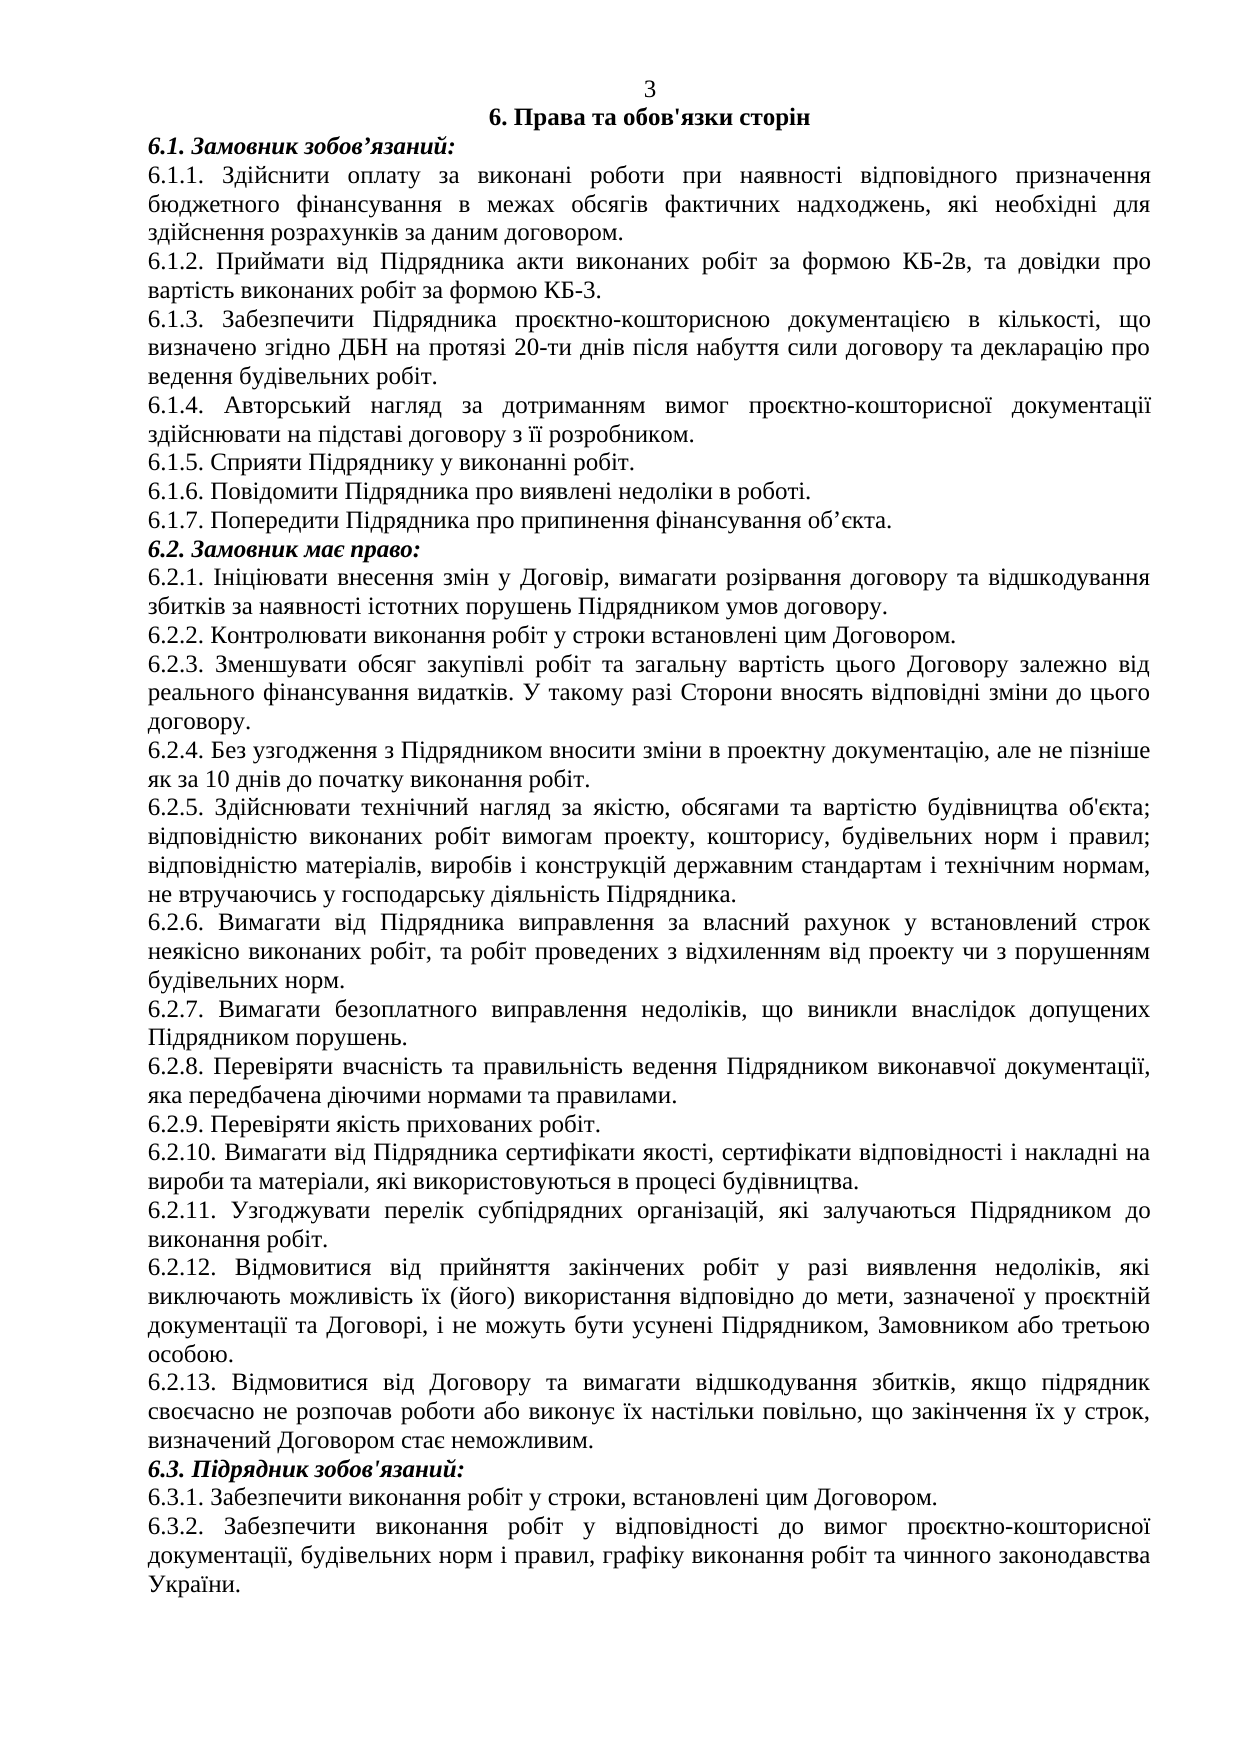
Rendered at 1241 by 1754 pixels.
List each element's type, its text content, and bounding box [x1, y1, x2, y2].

text 6.1.6. Повідомити Підрядника про виявлені недоліки в роботі. [148, 476, 1152, 505]
text 6.2.8. Перевіряти вчасність та правильність ведення Підрядником виконавчої документації, яка передбачена діючими нормами та правилами. [148, 1051, 1152, 1109]
text 6.2.6. Вимагати від Підрядника виправлення за власний рахунок у встановлений строк неякісно виконаних робіт, та робіт проведених з відхиленням від проекту чи з порушенням будівельних норм. [148, 907, 1152, 994]
text 6.2.10. Вимагати від Підрядника сертифікати якості, сертифікати відповідності і накладні на вироби та матеріали, які використовуються в процесі будівництва. [148, 1137, 1152, 1195]
text 6.2.1. Ініціювати внесення змін у Договір, вимагати розірвання договору та відшкодування збитків за наявності істотних порушень Підрядником умов договору. [148, 562, 1152, 620]
text 6.2.2. Контролювати виконання робіт у строки встановлені цим Договором. [148, 620, 1152, 649]
text 6.1.1. Здійснити оплату за виконані роботи при наявності відповідного призначення бюджетного фінансування в межах обсягів фактичних надходжень, які необхідні для здійснення розрахунків за даним договором. [148, 160, 1152, 246]
text 6.1.3. Забезпечити Підрядника проєктно-кошторисною документацією в кількості, що визначено згідно ДБН на протязі 20-ти днів після набуття сили договору та декларацію про ведення будівельних робіт. [148, 304, 1152, 390]
text 6.2.13. Відмовитися від Договору та вимагати відшкодування збитків, якщо підрядник своєчасно не розпочав роботи або виконує їх настільки повільно, що закінчення їх у строк, визначений Договором стає неможливим. [148, 1367, 1152, 1454]
text 6.2.11. Узгоджувати перелік субпідрядних організацій, які залучаються Підрядником до виконання робіт. [148, 1195, 1152, 1252]
text 6.2. Замовник має право: [148, 534, 1152, 562]
text 6.2.9. Перевіряти якість прихованих робіт. [148, 1109, 1152, 1137]
text 6. Права та обов'язки сторін [148, 102, 1152, 131]
text 6.3.1. Забезпечити виконання робіт у строки, встановлені цим Договором. [148, 1482, 1152, 1511]
text 6.1.4. Авторський нагляд за дотриманням вимог проєктно-кошторисної документації здійснювати на підставі договору з її розробником. [148, 390, 1152, 447]
text 6.1.7. Попередити Підрядника про припинення фінансування об’єкта. [148, 505, 1152, 534]
text 6.2.7. Вимагати безоплатного виправлення недоліків, що виникли внаслідок допущених Підрядником порушень. [148, 994, 1152, 1051]
text 6.2.4. Без узгодження з Підрядником вносити зміни в проектну документацію, але не пізніше як за 10 днів до початку виконання робіт. [148, 735, 1152, 792]
text 6.2.3. Зменшувати обсяг закупівлі робіт та загальну вартість цього Договору залежно від реального фінансування видатків. У такому разі Сторони вносять відповідні зміни до цього договору. [148, 649, 1152, 735]
text 6.1.5. Сприяти Підряднику у виконанні робіт. [148, 447, 1152, 476]
text 6.1. Замовник зобов’язаний: [148, 131, 1152, 160]
text 6.3.2. Забезпечити виконання робіт у відповідності до вимог проєктно-кошторисної документації, будівельних норм і правил, графіку виконання робіт та чинного законодавства України. [148, 1511, 1152, 1597]
text 6.1.2. Приймати від Підрядника акти виконаних робіт за формою КБ-2в, та довідки про вартість виконаних робіт за формою КБ-3. [148, 246, 1152, 304]
text 6.2.5. Здійснювати технічний нагляд за якістю, обсягами та вартістю будівництва об'єкта; відповідністю виконаних робіт вимогам проекту, кошторису, будівельних норм і правил; відповідністю матеріалів, виробів і конструкцій державним стандартам і технічним нормам, не втручаючись у господарську діяльність Підрядника. [148, 792, 1152, 907]
text 6.3. Підрядник зобов'язаний: [148, 1454, 1152, 1482]
text 6.2.12. Відмовитися від прийняття закінчених робіт у разі виявлення недоліків, які виключають можливість їх (його) використання відповідно до мети, зазначеної у пpоєктнiй документації та Договорі, i не можуть бути усунені Підрядником, Замовником або третьою особою. [148, 1252, 1152, 1367]
